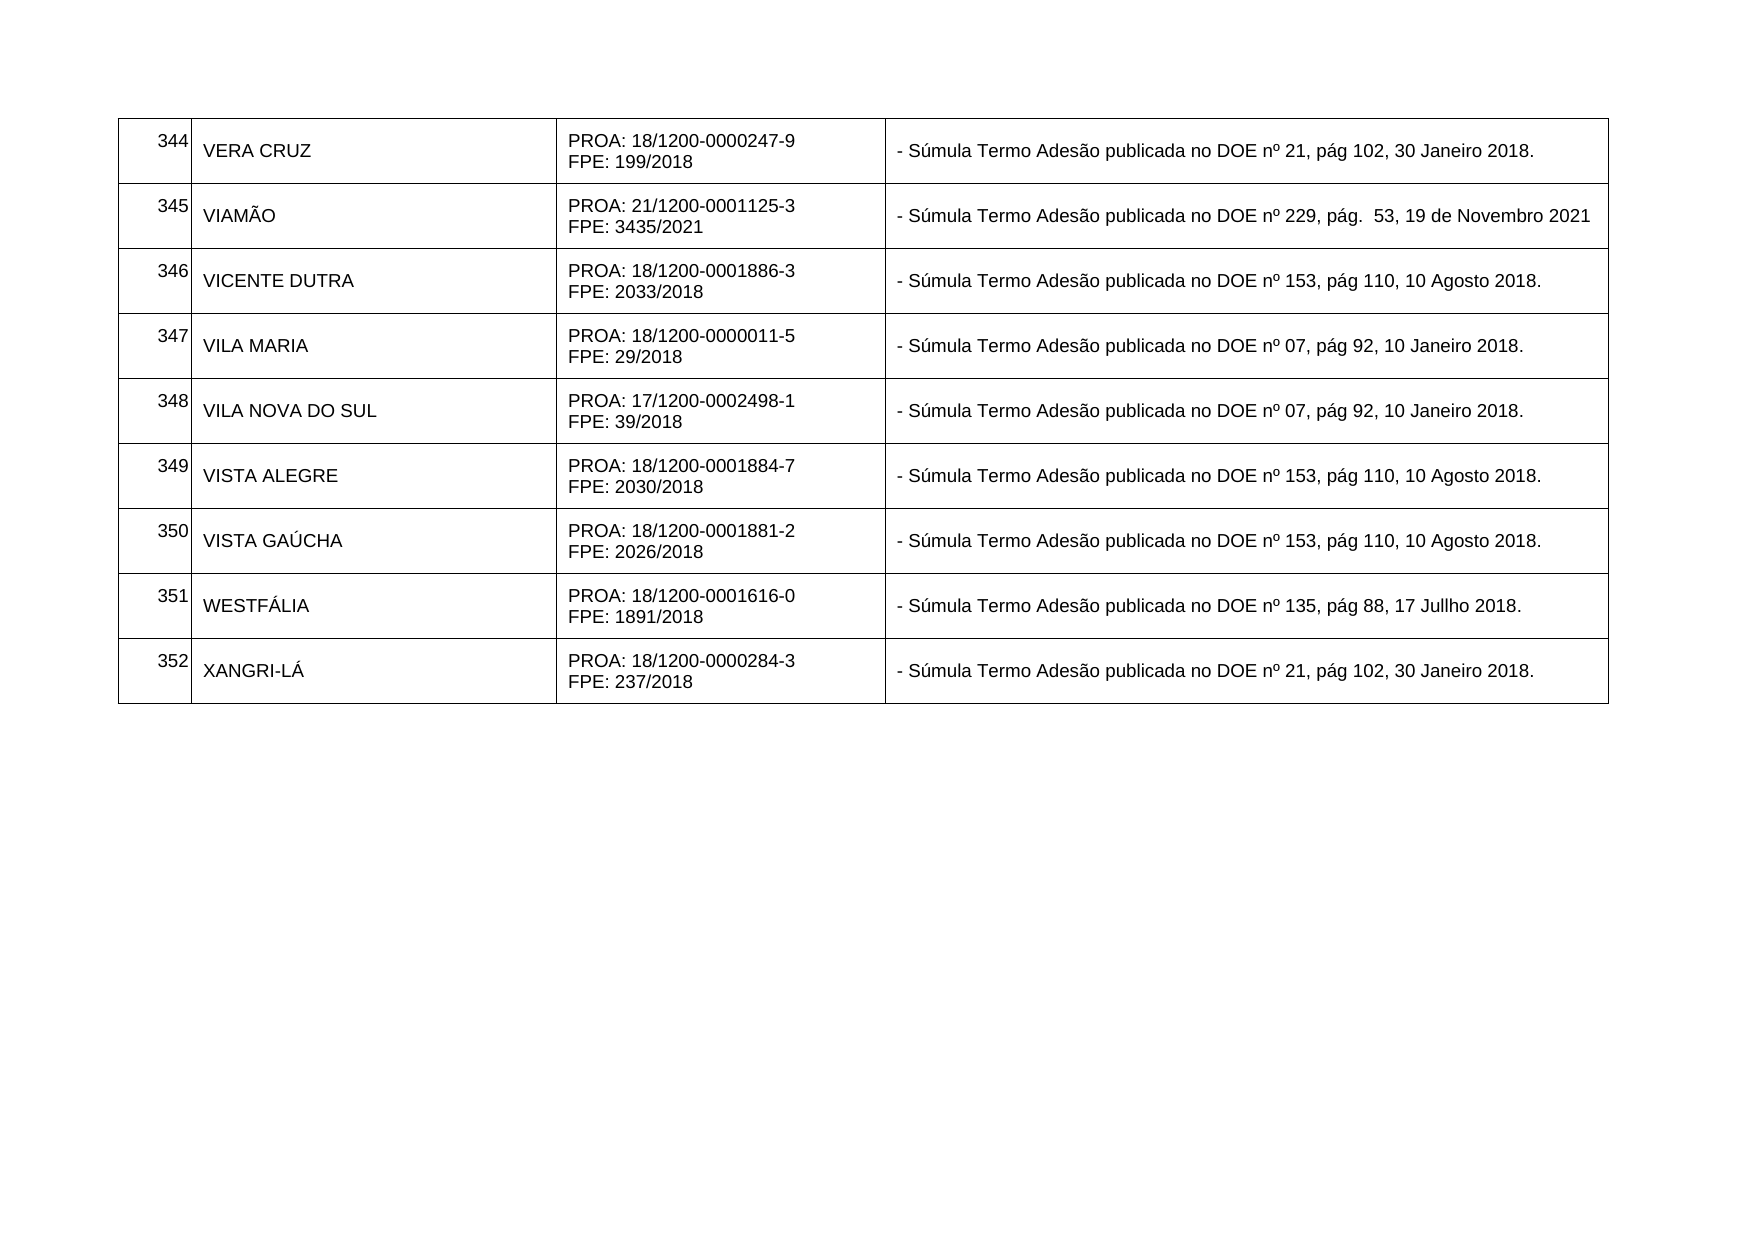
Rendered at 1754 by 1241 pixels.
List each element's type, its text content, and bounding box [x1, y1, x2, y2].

table_cell PROA: 18/1200-0000284-3 FPE: 237/2018 [557, 639, 885, 703]
table_cell PROA: 18/1200-0001886-3 FPE: 2033/2018 [557, 249, 885, 313]
table_cell PROA: 17/1200-0002498-1 FPE: 39/2018 [557, 379, 885, 443]
table_cell - Súmula Termo Adesão publicada no DOE nº 229, pág. 53, 19 de Novembro 2021 [886, 184, 1608, 248]
table_cell - Súmula Termo Adesão publicada no DOE nº 135, pág 88, 17 Jullho 2018. [886, 574, 1608, 638]
table_cell [119, 509, 191, 573]
table_cell VILA MARIA [192, 314, 556, 378]
table_cell VERA CRUZ [192, 119, 556, 183]
table_cell [119, 574, 191, 638]
table_cell WESTFÁLIA [192, 574, 556, 638]
table_cell PROA: 18/1200-0001884-7 FPE: 2030/2018 [557, 444, 885, 508]
table_cell XANGRI-LÁ [192, 639, 556, 703]
table_cell [119, 444, 191, 508]
table_cell [119, 249, 191, 313]
table_cell VILA NOVA DO SUL [192, 379, 556, 443]
table_cell VIAMÃO [192, 184, 556, 248]
table_cell - Súmula Termo Adesão publicada no DOE nº 153, pág 110, 10 Agosto 2018. [886, 249, 1608, 313]
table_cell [886, 119, 1608, 183]
table_cell [119, 314, 191, 378]
table_cell [119, 119, 191, 183]
table_cell - Súmula Termo Adesão publicada no DOE nº 21, pág 102, 30 Janeiro 2018. [886, 639, 1608, 703]
table_cell - Súmula Termo Adesão publicada no DOE nº 07, pág 92, 10 Janeiro 2018. [886, 379, 1608, 443]
table_cell [119, 379, 191, 443]
table_cell [119, 639, 191, 703]
table_cell VISTA ALEGRE [192, 444, 556, 508]
table_cell PROA: 18/1200-0001881-2 FPE: 2026/2018 [557, 509, 885, 573]
table_cell - Súmula Termo Adesão publicada no DOE nº 153, pág 110, 10 Agosto 2018. [886, 509, 1608, 573]
table_cell - Súmula Termo Adesão publicada no DOE nº 153, pág 110, 10 Agosto 2018. [886, 444, 1608, 508]
table_cell PROA: 21/1200-0001125-3 FPE: 3435/2021 [557, 184, 885, 248]
table_cell - Súmula Termo Adesão publicada no DOE nº 07, pág 92, 10 Janeiro 2018. [886, 314, 1608, 378]
table_cell VICENTE DUTRA [192, 249, 556, 313]
table_cell [119, 184, 191, 248]
table_cell PROA: 18/1200-0000247-9 FPE: 199/2018 [557, 119, 885, 183]
table_cell PROA: 18/1200-0001616-0 FPE: 1891/2018 [557, 574, 885, 638]
table_cell VISTA GAÚCHA [192, 509, 556, 573]
table_cell PROA: 18/1200-0000011-5 FPE: 29/2018 [557, 314, 885, 378]
